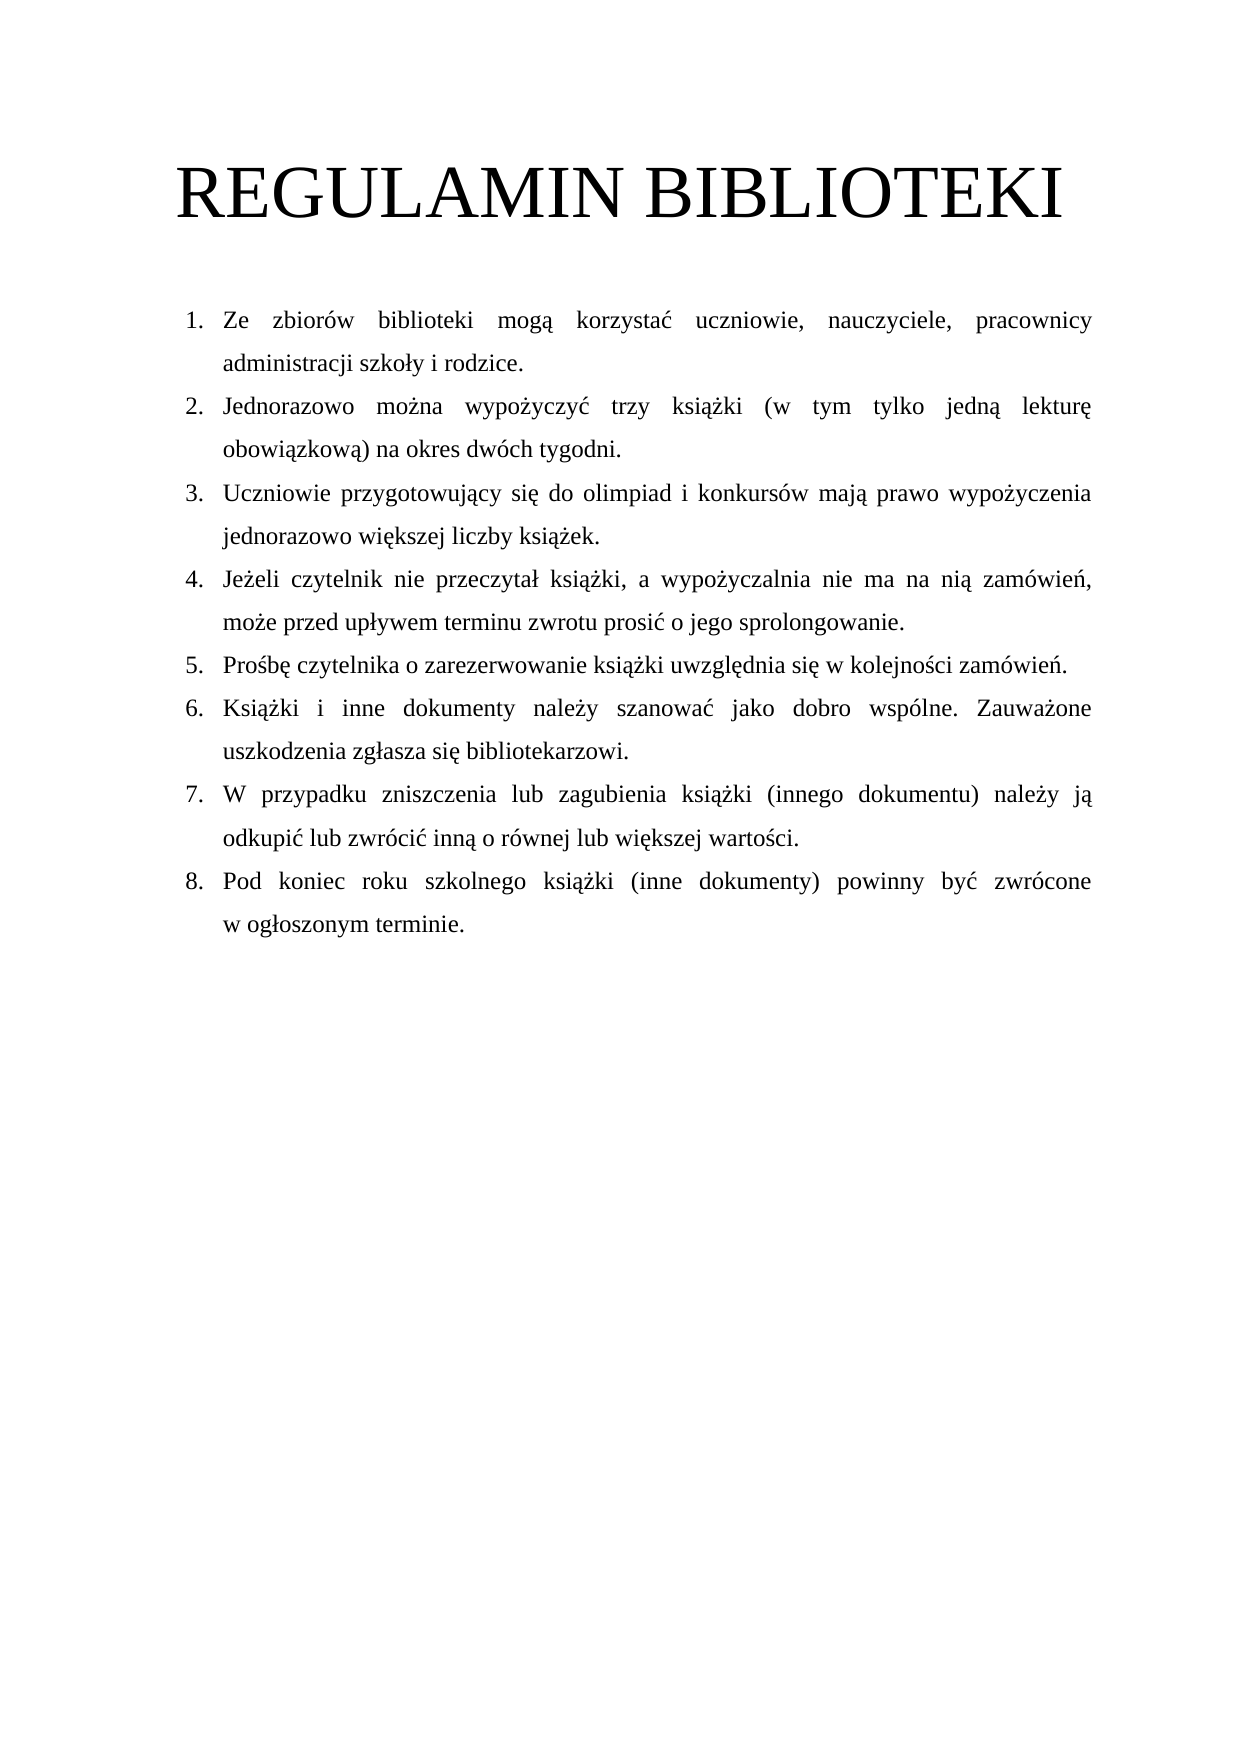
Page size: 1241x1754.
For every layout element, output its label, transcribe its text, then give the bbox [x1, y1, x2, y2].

list Pod koniec roku szkolnego książki (inne dokumenty) powinny być zwrócone w ogłoszonym terminie. [185, 866, 1093, 938]
list W przypadku zniszczenia lub zagubienia książki (innego dokumentu) należy ją odkupić lub zwrócić inną o równej lub większej wartości. [185, 779, 1093, 851]
list Książki i inne dokumenty należy szanować jako dobro wspólne. Zauważone uszkodzenia zgłasza się bibliotekarzowi. [185, 693, 1093, 765]
list Jednorazowo można wypożyczyć trzy książki (w tym tylko jedną lekturę obowiązkową) na okres dwóch tygodni. [185, 391, 1093, 463]
list Ze zbiorów biblioteki mogą korzystać uczniowie, nauczyciele, pracownicy administracji szkoły i rodzice. [185, 305, 1093, 377]
list Prośbę czytelnika o zarezerwowanie książki uwzględnia się w kolejności zamówień. [185, 650, 1093, 679]
list Uczniowie przygotowujący się do olimpiad i konkursów mają prawo wypożyczenia jednorazowo większej liczby książek. [185, 478, 1093, 549]
text REGULAMIN BIBLIOTEKI [148, 148, 1093, 234]
list Jeżeli czytelnik nie przeczytał książki, a wypożyczalnia nie ma na nią zamówień, może przed upływem terminu zwrotu prosić o jego sprolongowanie. [185, 564, 1093, 636]
